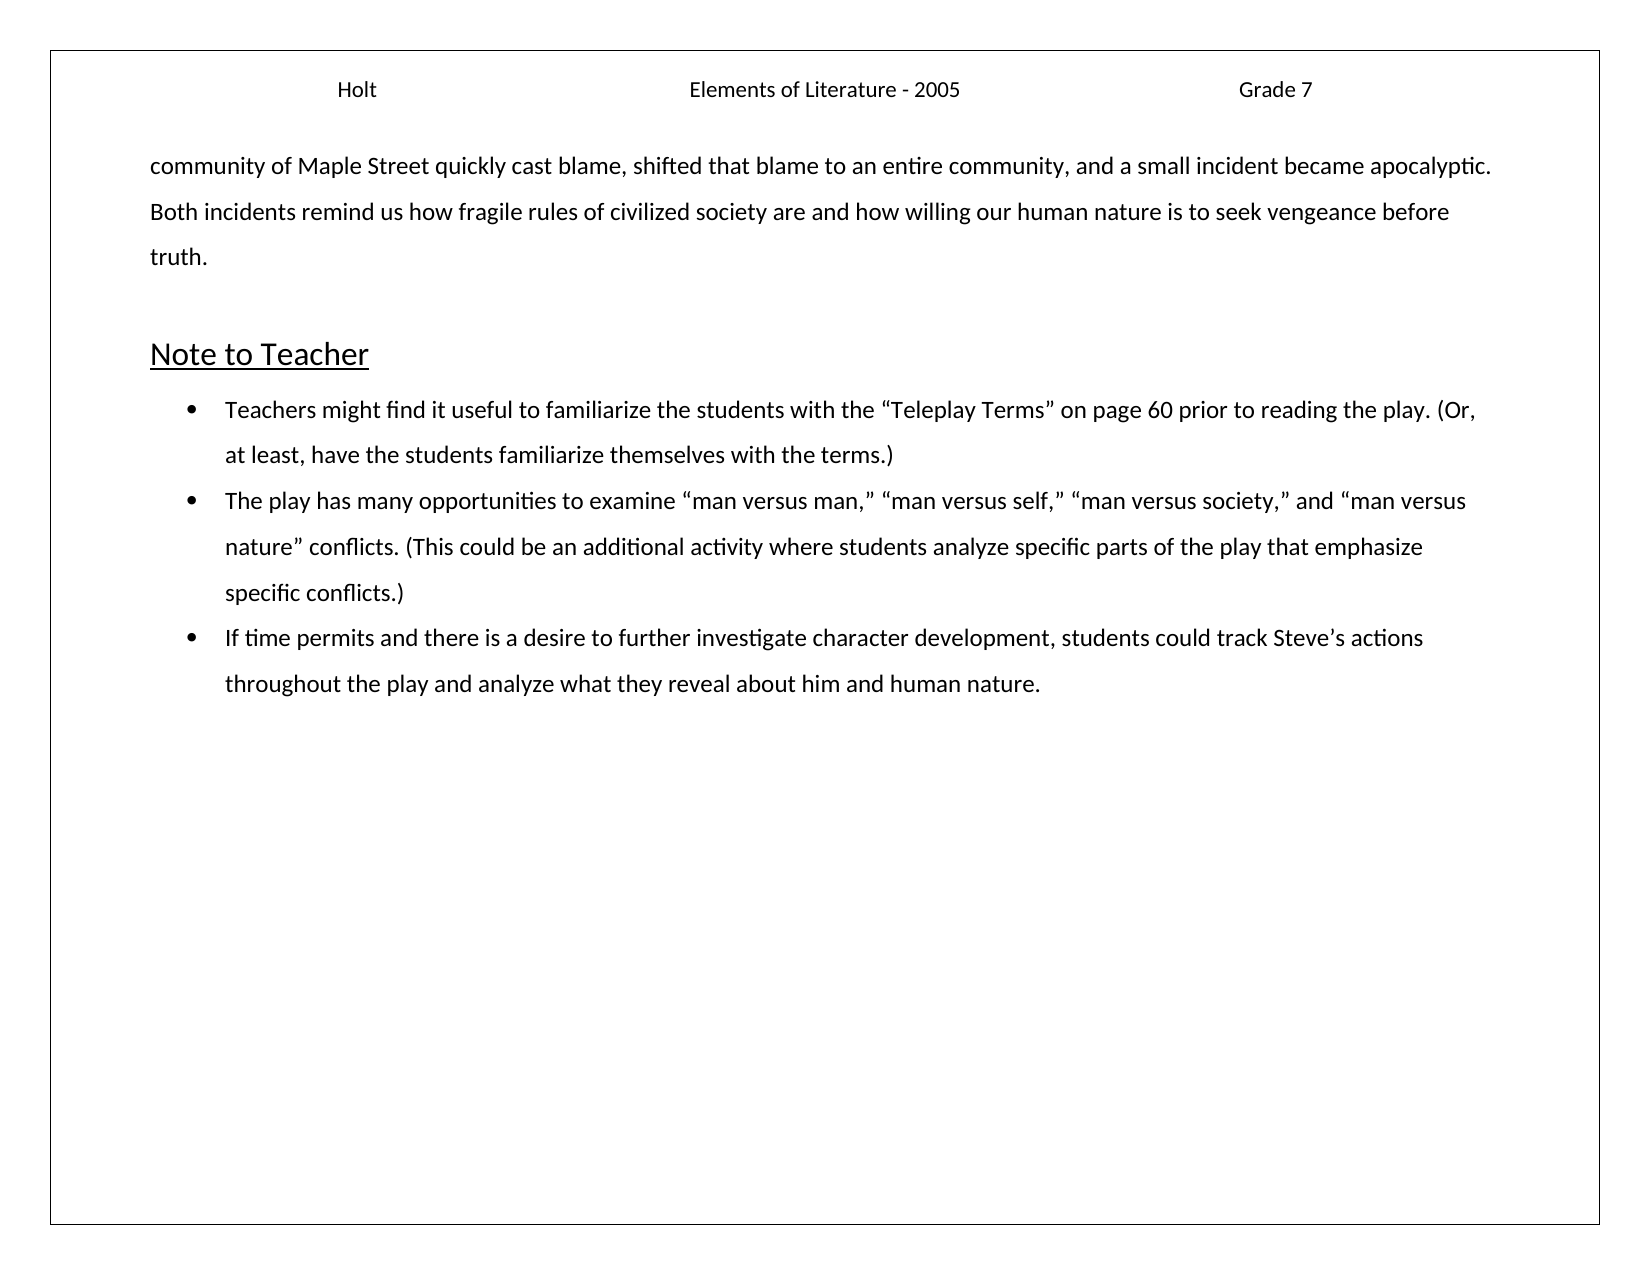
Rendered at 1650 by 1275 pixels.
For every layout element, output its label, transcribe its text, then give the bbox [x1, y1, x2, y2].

list Teachers might find it useful to familiarize the students with the “Teleplay Terms” on page 60 prior to reading the play. (Or, at least, have the students familiarize themselves with the terms.) [187, 394, 1500, 470]
list If time permits and there is a desire to further investigate character development, students could track Steve’s actions throughout the play and analyze what they reveal about him and human nature. [187, 623, 1500, 699]
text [150, 150, 1500, 272]
list The play has many opportunities to examine “man versus man,” “man versus self,” “man versus society,” and “man versus nature” conflicts. (This could be an additional activity where students analyze specific parts of the play that emphasize specific conflicts.) [187, 485, 1500, 607]
text Note to Teacher [150, 333, 1500, 374]
